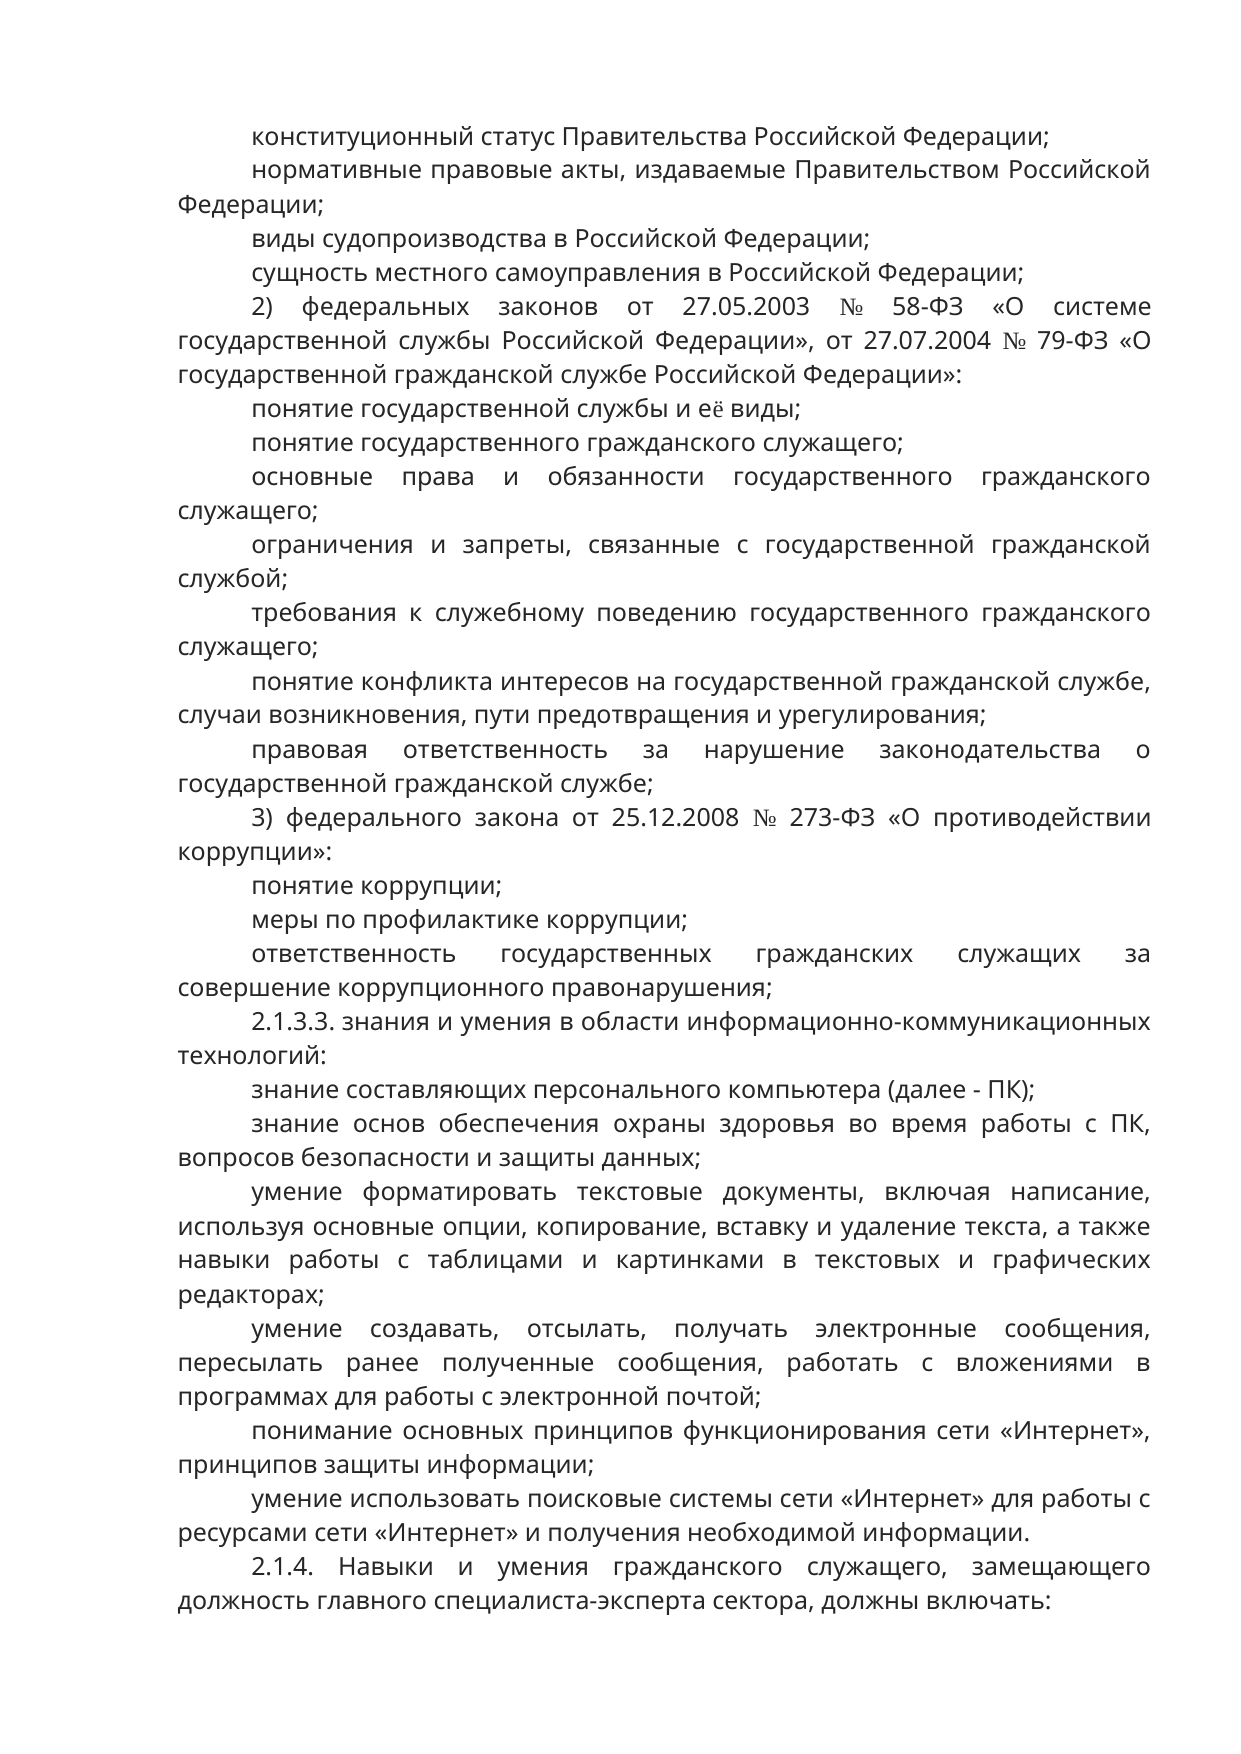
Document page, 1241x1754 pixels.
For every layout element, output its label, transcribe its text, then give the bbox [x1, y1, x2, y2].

text 2) федеральных законов от 27.05.2003 № 58-ФЗ «О системе государственной службы Российской Федерации», от 27.07.2004 № 79-ФЗ «О государственной гражданской службе Российской Федерации»: [177, 288, 1152, 391]
text понятие коррупции; [177, 867, 1152, 902]
text требования к служебному поведению государственного гражданского служащего; [177, 595, 1152, 663]
text ответственность государственных гражданских служащих за совершение коррупционного правонарушения; [177, 936, 1152, 1004]
text сущность местного самоуправления в Российской Федерации; [177, 254, 1152, 288]
text виды судопроизводства в Российской Федерации; [177, 220, 1152, 254]
text знание основ обеспечения охраны здоровья во время работы с ПК, вопросов безопасности и защиты данных; [177, 1106, 1152, 1174]
text основные права и обязанности государственного гражданского служащего; [177, 459, 1152, 527]
text конституционный статус Правительства Российской Федерации; [177, 118, 1152, 152]
text меры по профилактике коррупции; [177, 902, 1152, 936]
text знание составляющих персонального компьютера (далее - ПК); [177, 1072, 1152, 1106]
text 2.1.4. Навыки и умения гражданского служащего, замещающего должность главного специалиста-эксперта сектора, должны включать: [177, 1549, 1152, 1617]
text умение форматировать текстовые документы, включая написание, используя основные опции, копирование, вставку и удаление текста, а также навыки работы с таблицами и картинками в текстовых и графических редакторах; [177, 1174, 1152, 1310]
text 2.1.3.3. знания и умения в области информационно-коммуникационных технологий: [177, 1004, 1152, 1072]
text умение создавать, отсылать, получать электронные сообщения, пересылать ранее полученные сообщения, работать с вложениями в программах для работы с электронной почтой; [177, 1310, 1152, 1412]
text понимание основных принципов функционирования сети «Интернет», принципов защиты информации; [177, 1412, 1152, 1481]
text понятие конфликта интересов на государственной гражданской службе, случаи возникновения, пути предотвращения и урегулирования; [177, 663, 1152, 731]
text понятие государственного гражданского служащего; [177, 425, 1152, 459]
text ограничения и запреты, связанные с государственной гражданской службой; [177, 527, 1152, 595]
text 3) федерального закона от 25.12.2008 № 273-ФЗ «О противодействии коррупции»: [177, 799, 1152, 867]
text умение использовать поисковые системы сети «Интернет» для работы с ресурсами сети «Интернет» и получения необходимой информации. [177, 1481, 1152, 1549]
text правовая ответственность за нарушение законодательства о государственной гражданской службе; [177, 731, 1152, 799]
text нормативные правовые акты, издаваемые Правительством Российской Федерации; [177, 152, 1152, 220]
text понятие государственной службы и её виды; [177, 391, 1152, 425]
